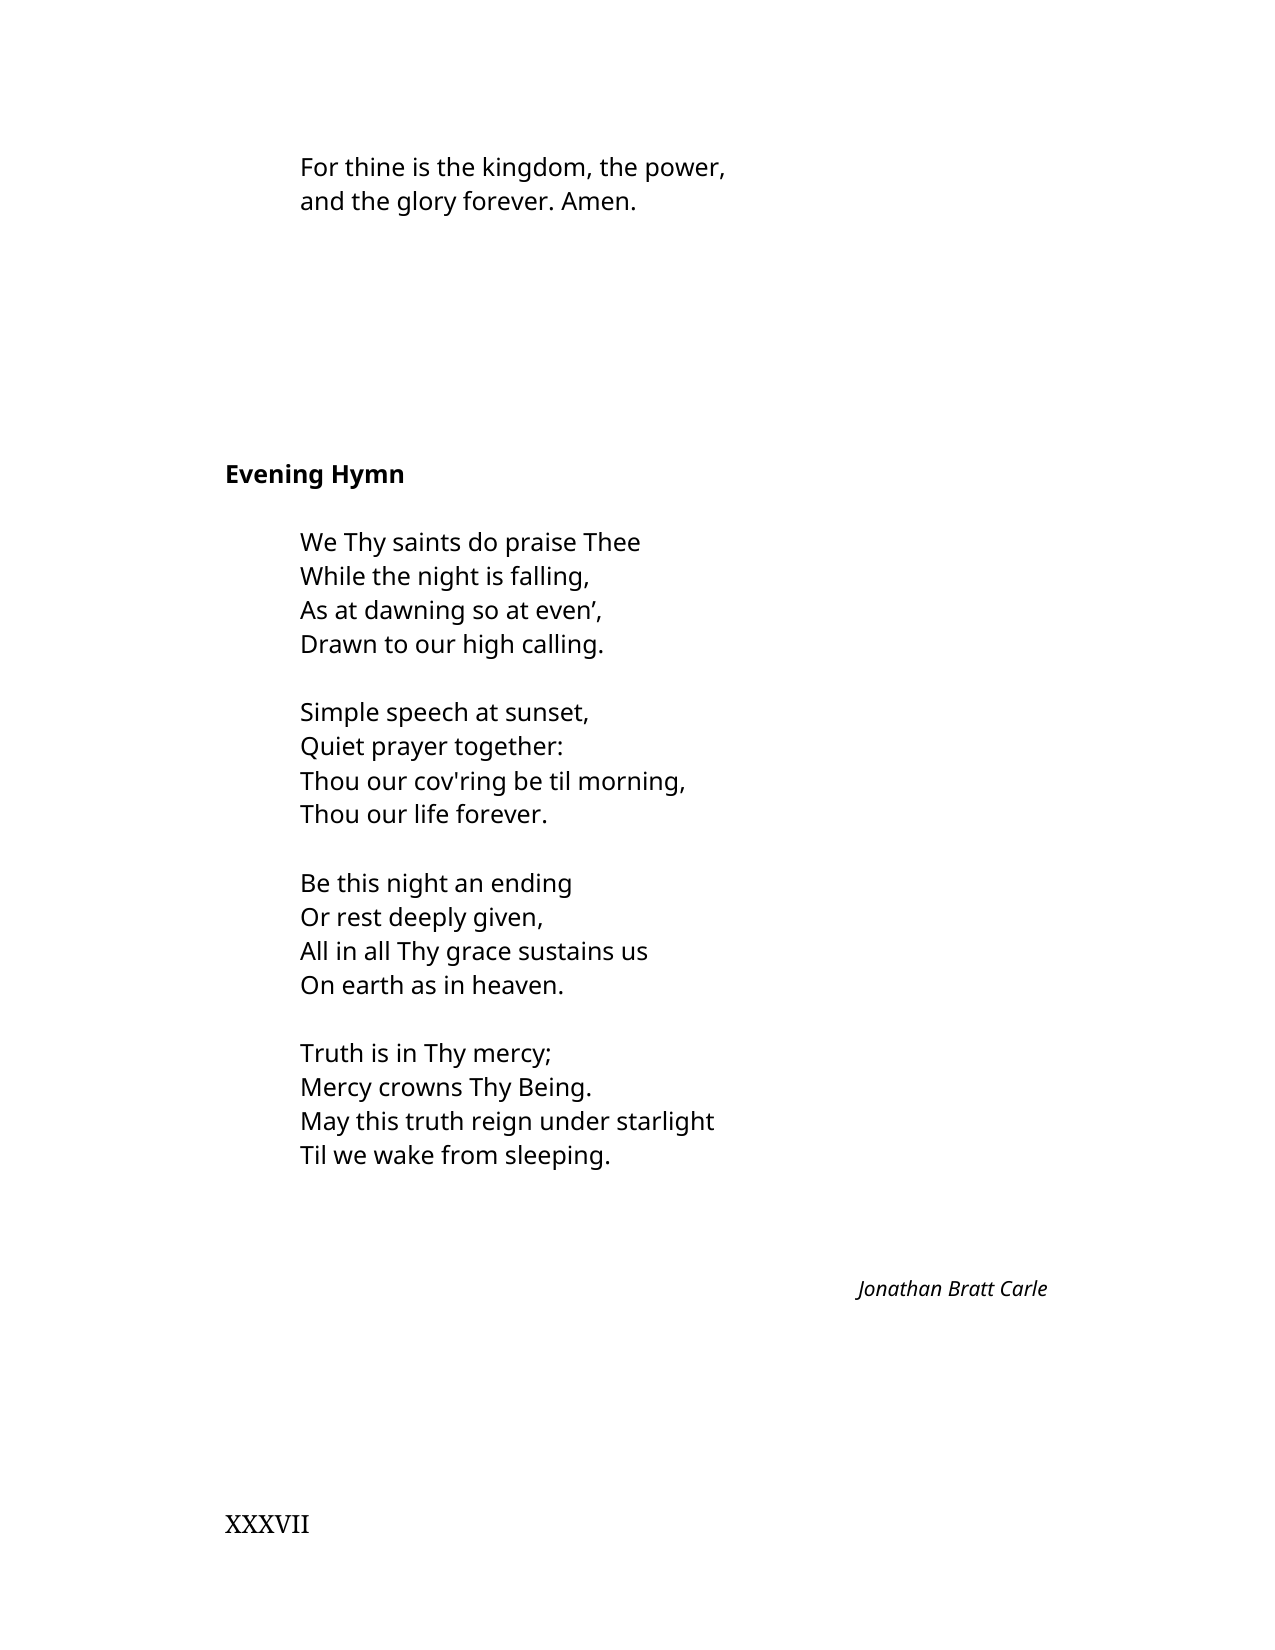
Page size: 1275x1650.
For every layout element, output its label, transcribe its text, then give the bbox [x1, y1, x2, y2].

text Til we wake from sleeping. [300, 1138, 1050, 1172]
text Truth is in Thy mercy; [300, 1036, 1050, 1070]
text All in all Thy grace sustains us [300, 933, 1050, 967]
text On earth as in heaven. [300, 967, 1050, 1002]
text May this truth reign under starlight [300, 1104, 1050, 1138]
text Thou our cov'ring be til morning, [300, 763, 1050, 797]
text For thine is the kingdom, the power, [300, 150, 1050, 184]
text We Thy saints do praise Thee [300, 525, 1050, 559]
text Simple speech at sunset, [300, 695, 1050, 729]
text Be this night an ending [300, 865, 1050, 899]
text and the glory forever. Amen. [300, 184, 1050, 218]
text Or rest deeply given, [300, 899, 1050, 933]
text Drawn to our high calling. [300, 627, 1050, 661]
text Thou our life forever. [300, 797, 1050, 831]
text Evening Hymn [225, 457, 1050, 491]
text While the night is falling, [300, 559, 1050, 593]
text Quiet prayer together: [300, 729, 1050, 763]
text Mercy crowns Thy Being. [300, 1070, 1050, 1104]
text Jonathan Bratt Carle [300, 1274, 1050, 1302]
text As at dawning so at even’, [300, 593, 1050, 627]
